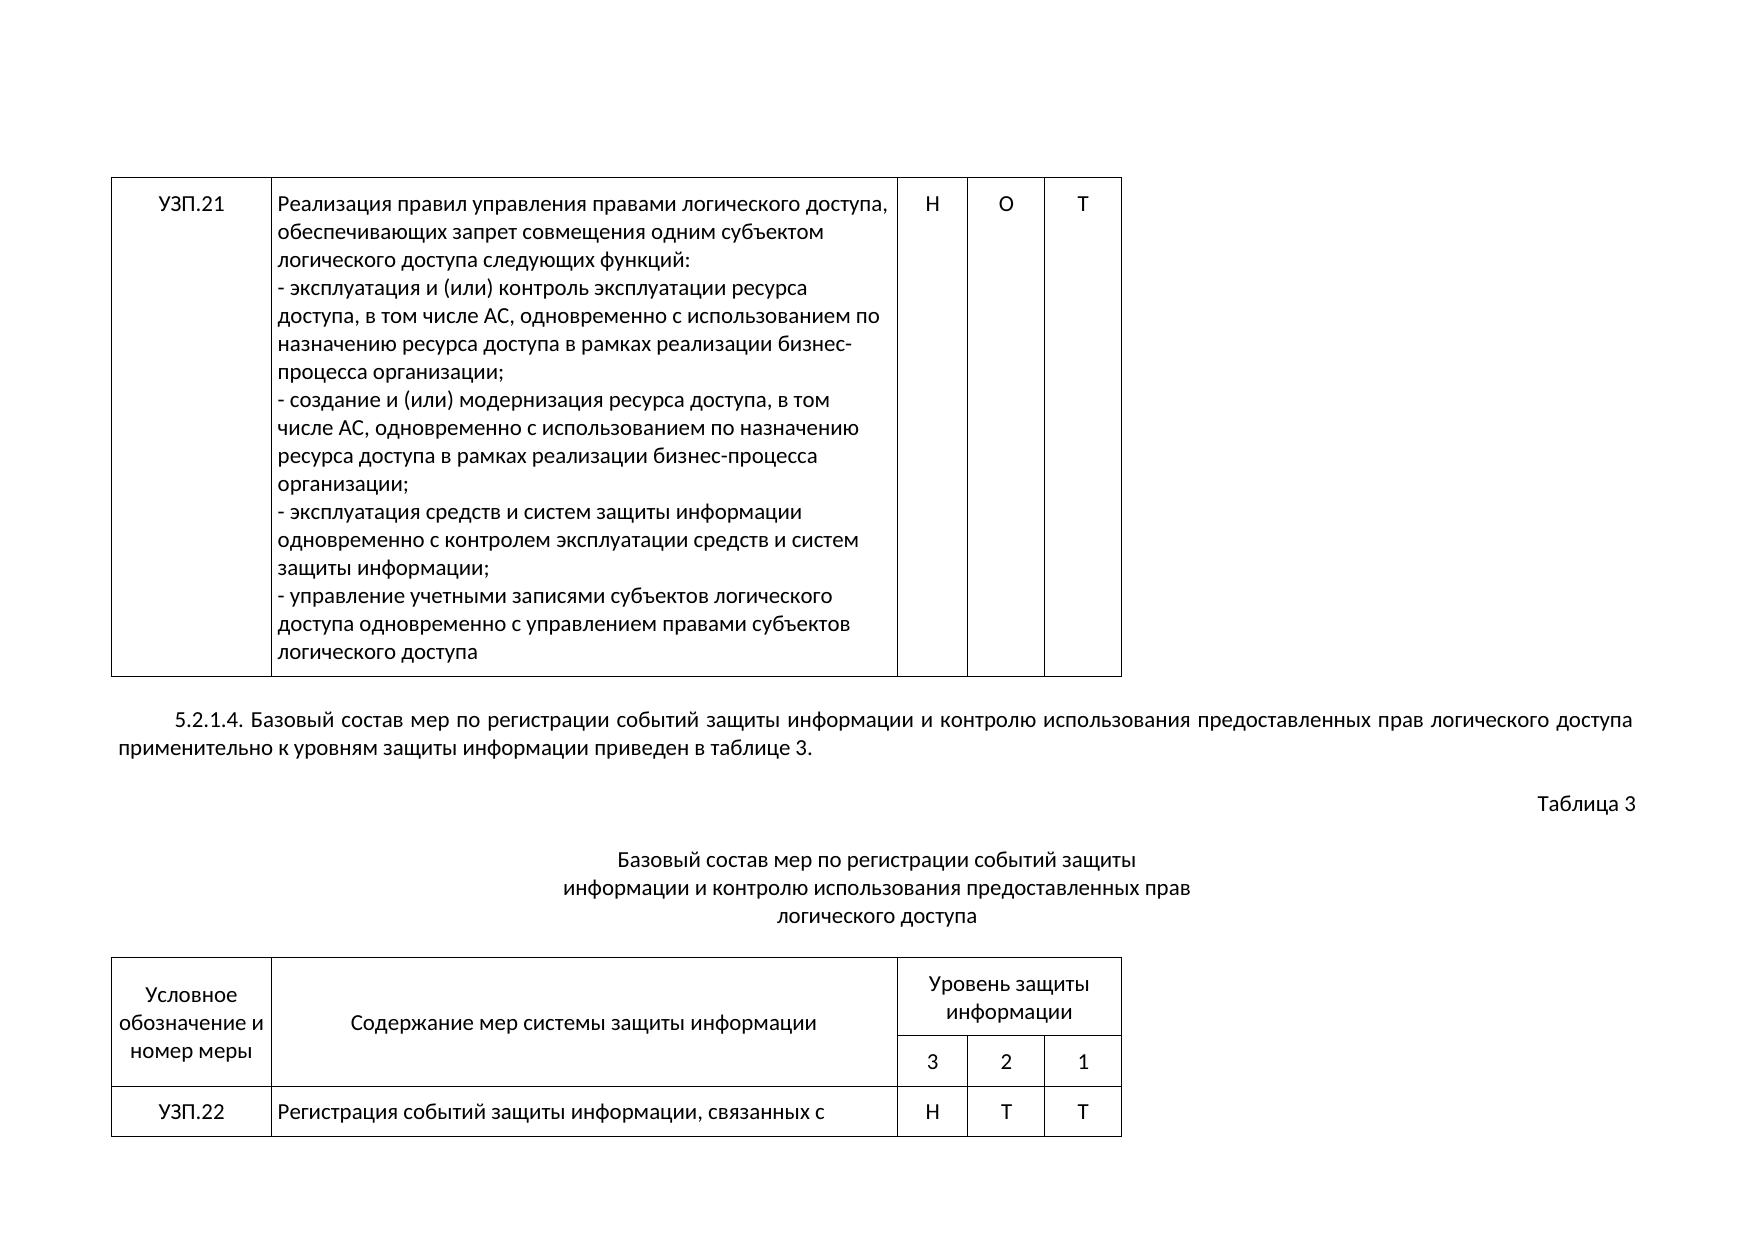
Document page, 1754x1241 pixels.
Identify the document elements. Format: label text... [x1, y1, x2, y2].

text 5.2.1.4. Базовый состав мер по регистрации событий защиты информации и контролю использования предоставленных прав логического доступа применительно к уровням защиты информации приведен в таблице 3. [118, 705, 1636, 761]
table_cell 1 [1045, 1036, 1121, 1086]
table_cell Т [968, 1087, 1044, 1136]
table_cell Т [1045, 1087, 1121, 1136]
text информации и контролю использования предоставленных прав [118, 873, 1636, 901]
table_cell УЗП.22 [112, 1087, 271, 1136]
text Таблица 3 [118, 789, 1636, 817]
table_header Условное обозначение и номер меры [112, 958, 271, 1086]
table_cell Н [898, 1087, 967, 1136]
table_cell 2 [968, 1036, 1044, 1086]
table_cell 3 [898, 1036, 967, 1086]
table_cell Реализация правил управления правами логического доступа, обеспечивающих запрет совмещения одним субъектом логического доступа следующих функций: - эксплуатация и (или) контроль эксплуатации ресурса доступа, в том числе АС, одновременно с использованием по назначению ресурса доступа в рамках реализации бизнес-процесса организации; - создание и (или) модернизация ресурса доступа, в том числе АС, одновременно с использованием по назначению ресурса доступа в рамках реализации бизнес-процесса организации; - эксплуатация средств и систем защиты информации одновременно с контролем эксплуатации средств и систем защиты информации; - управление учетными записями субъектов логического доступа одновременно с управлением правами субъектов логического доступа [272, 178, 897, 676]
text логического доступа [118, 901, 1636, 929]
table_cell Н [898, 178, 967, 676]
table_header Содержание мер системы защиты информации [272, 958, 897, 1086]
table_header Уровень защиты информации [898, 958, 1121, 1035]
table_cell Т [1045, 178, 1121, 676]
text Базовый состав мер по регистрации событий защиты [118, 845, 1636, 873]
table_cell О [968, 178, 1044, 676]
table_cell УЗП.21 [112, 178, 271, 676]
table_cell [272, 1087, 897, 1136]
